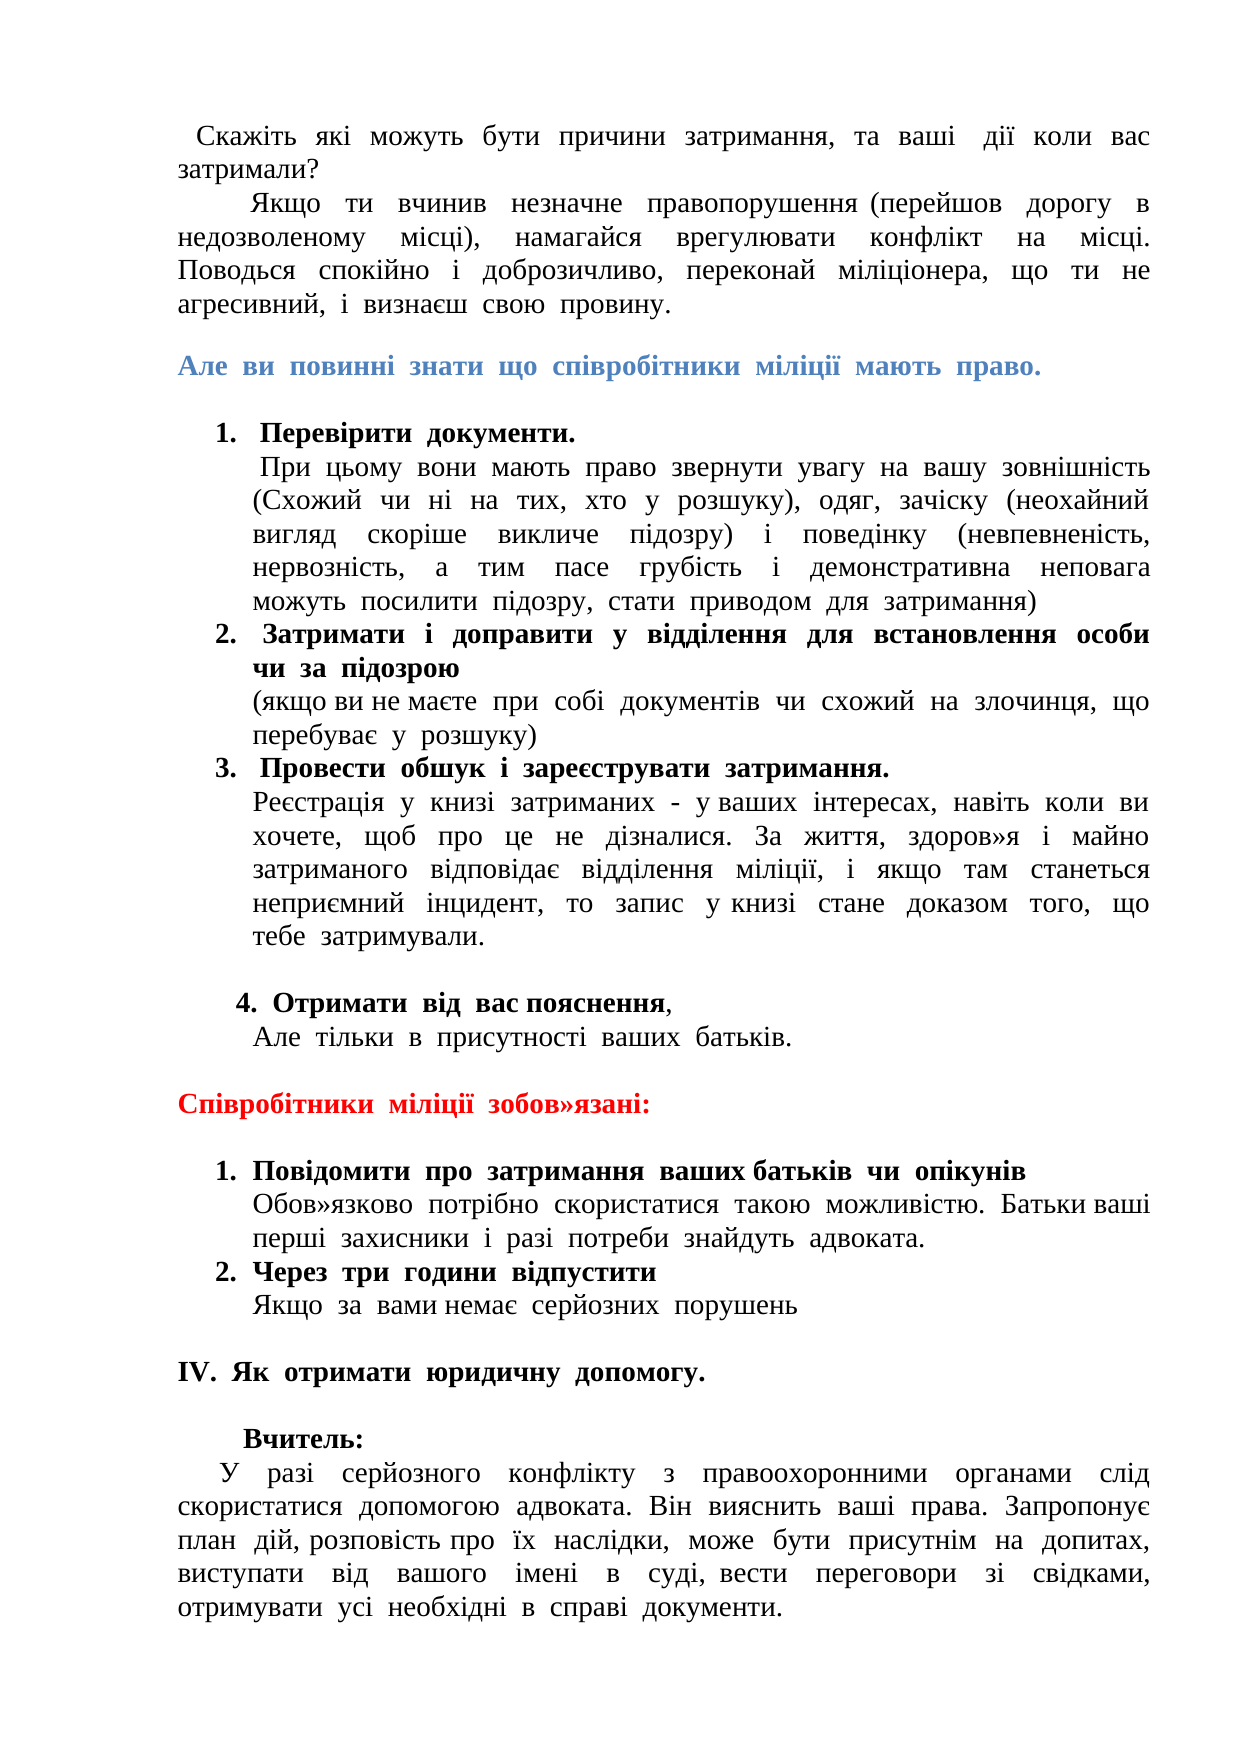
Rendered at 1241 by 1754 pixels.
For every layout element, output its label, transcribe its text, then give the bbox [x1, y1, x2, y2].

text Але тільки в присутності ваших батьків. [252, 1019, 1152, 1052]
list Затримати і доправити у відділення для встановлення особи чи за підозрою [215, 616, 1152, 683]
text Якщо за вами немає серйозних порушень [252, 1287, 1152, 1321]
list Провести обшук і зареєструвати затримання. [215, 751, 1152, 784]
text Реєстрація у книзі затриманих - у ваших інтересах, навіть коли ви хочете, щоб про це не дізналися. За життя, здоров»я і майно затриманого відповідає відділення міліції, і якщо там станеться неприємний інцидент, то запис у книзі стане доказом того, що тебе затримували. [252, 784, 1152, 952]
text Обов»язково потрібно скористатися такою можливістю. Батьки ваші перші захисники і разі потреби знайдуть адвоката. [252, 1187, 1152, 1254]
text Але ви повинні знати що співробітники міліції мають право. [177, 348, 1152, 382]
list Перевірити документи. [215, 415, 1152, 449]
text У разі серйозного конфлікту з правоохоронними органами слід скористатися допомогою адвоката. Він вияснить ваші права. Запропонує план дій, розповість про їх наслідки, може бути присутнім на допитах, виступати від вашого імені в суді, вести переговори зі свідками, отримувати усі необхідні в справі документи. [177, 1455, 1152, 1623]
text Скажіть які можуть бути причини затримання, та ваші дії коли вас затримали? [177, 118, 1152, 185]
text (якщо ви не маєте при собі документів чи схожий на злочинця, що перебуває у розшуку) [252, 683, 1152, 751]
text 4. Отримати від вас пояснення, [177, 985, 1152, 1019]
text Якщо ти вчинив незначне правопорушення (перейшов дорогу в недозволеному місці), намагайся врегулювати конфлікт на місці. Поводься спокійно і доброзичливо, переконай міліціонера, що ти не агресивний, і визнаєш свою провину. [177, 185, 1152, 319]
list Повідомити про затримання ваших батьків чи опікунів [215, 1153, 1152, 1187]
list Через три години відпустити [215, 1254, 1152, 1287]
text При цьому вони мають право звернути увагу на вашу зовнішність (Схожий чи ні на тих, хто у розшуку), одяг, зачіску (неохайний вигляд скоріше викличе підозру) і поведінку (невпевненість, нервозність, а тим пасе грубість і демонстративна неповага можуть посилити підозру, стати приводом для затримання) [252, 449, 1152, 616]
text IV. Як отримати юридичну допомогу. [177, 1354, 1152, 1388]
text Вчитель: [177, 1421, 1152, 1455]
text Співробітники міліції зобов»язані: [177, 1086, 1152, 1119]
